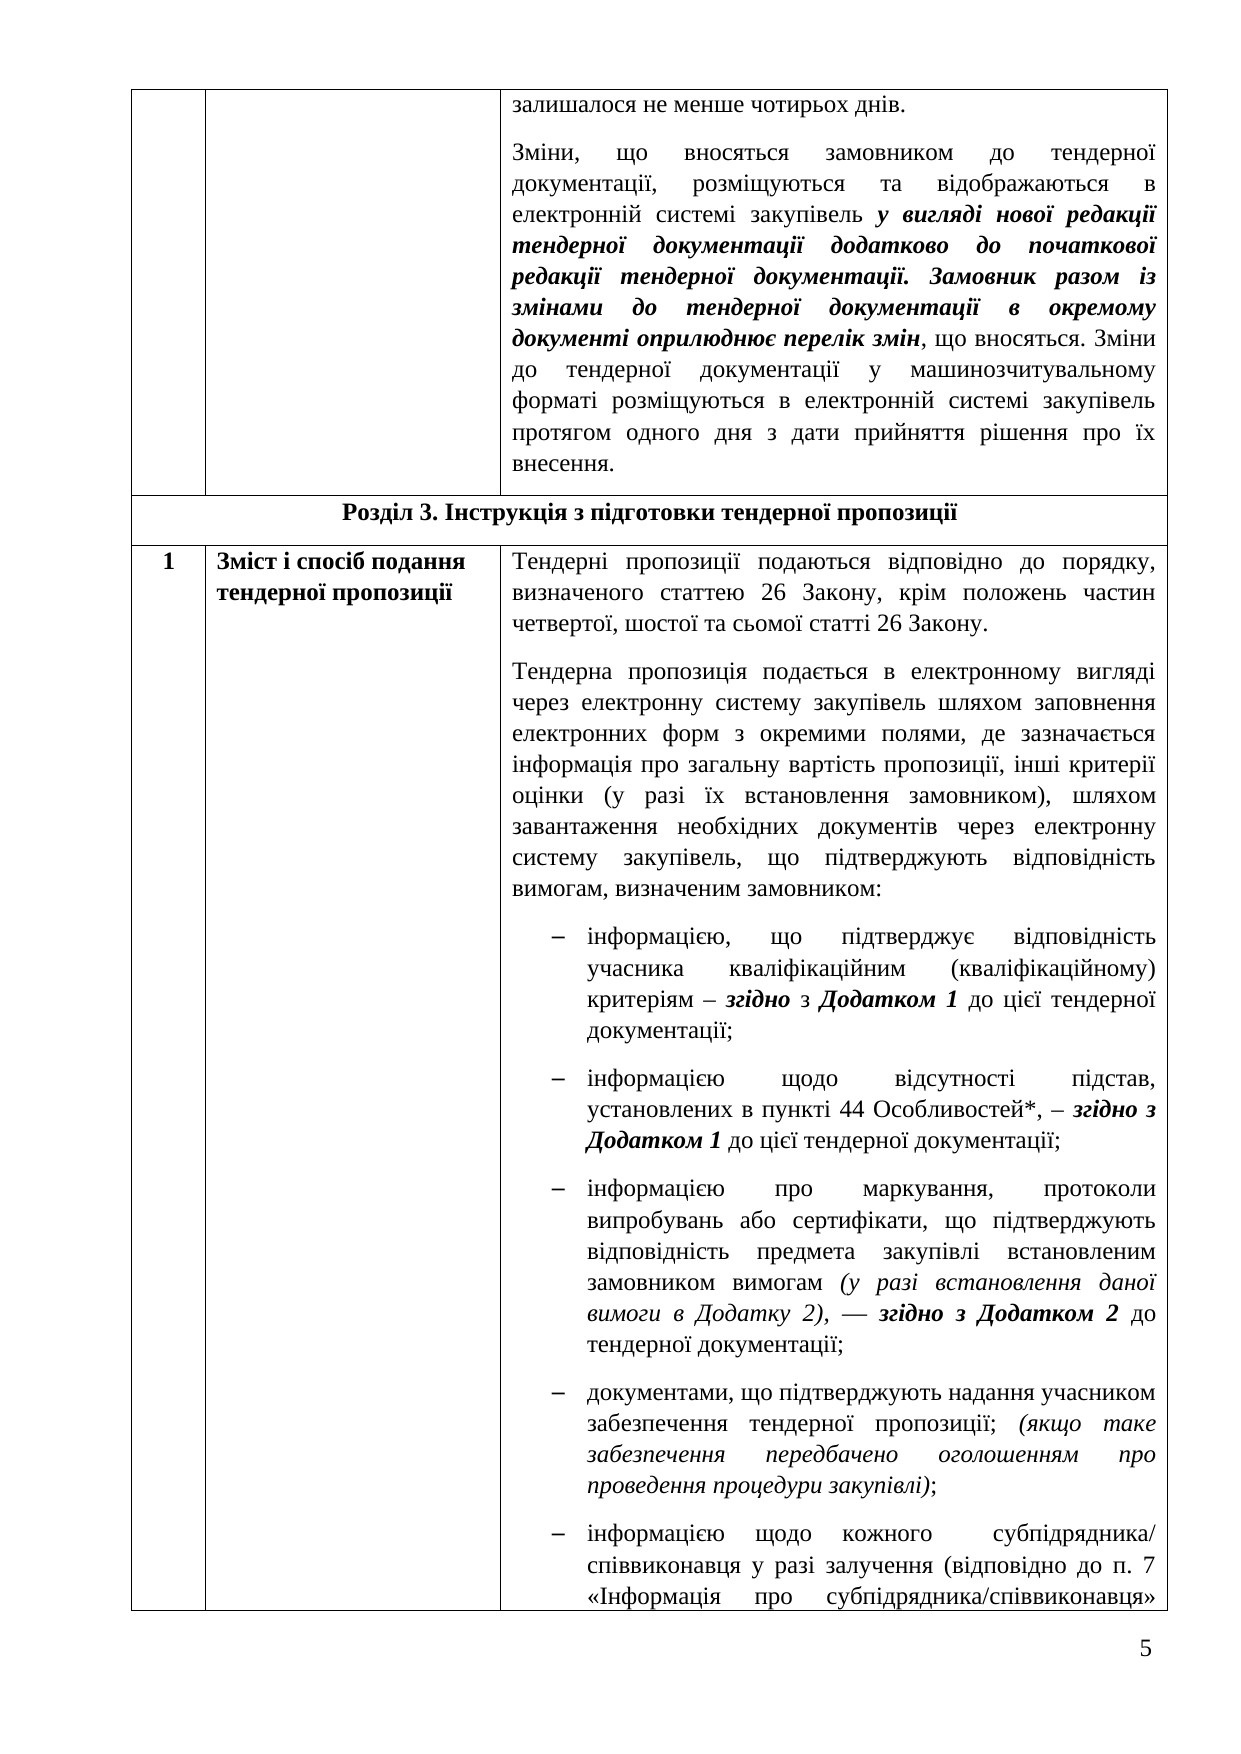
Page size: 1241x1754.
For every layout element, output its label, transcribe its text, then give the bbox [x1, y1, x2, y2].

table_cell Розділ 3. Інструкція з підготовки тендерної пропозиції [132, 496, 1167, 545]
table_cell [206, 90, 500, 495]
table_cell 1 [132, 546, 205, 1610]
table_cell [206, 546, 500, 1610]
table_cell 2 [132, 90, 205, 495]
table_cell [501, 90, 1167, 495]
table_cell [501, 546, 1167, 1610]
